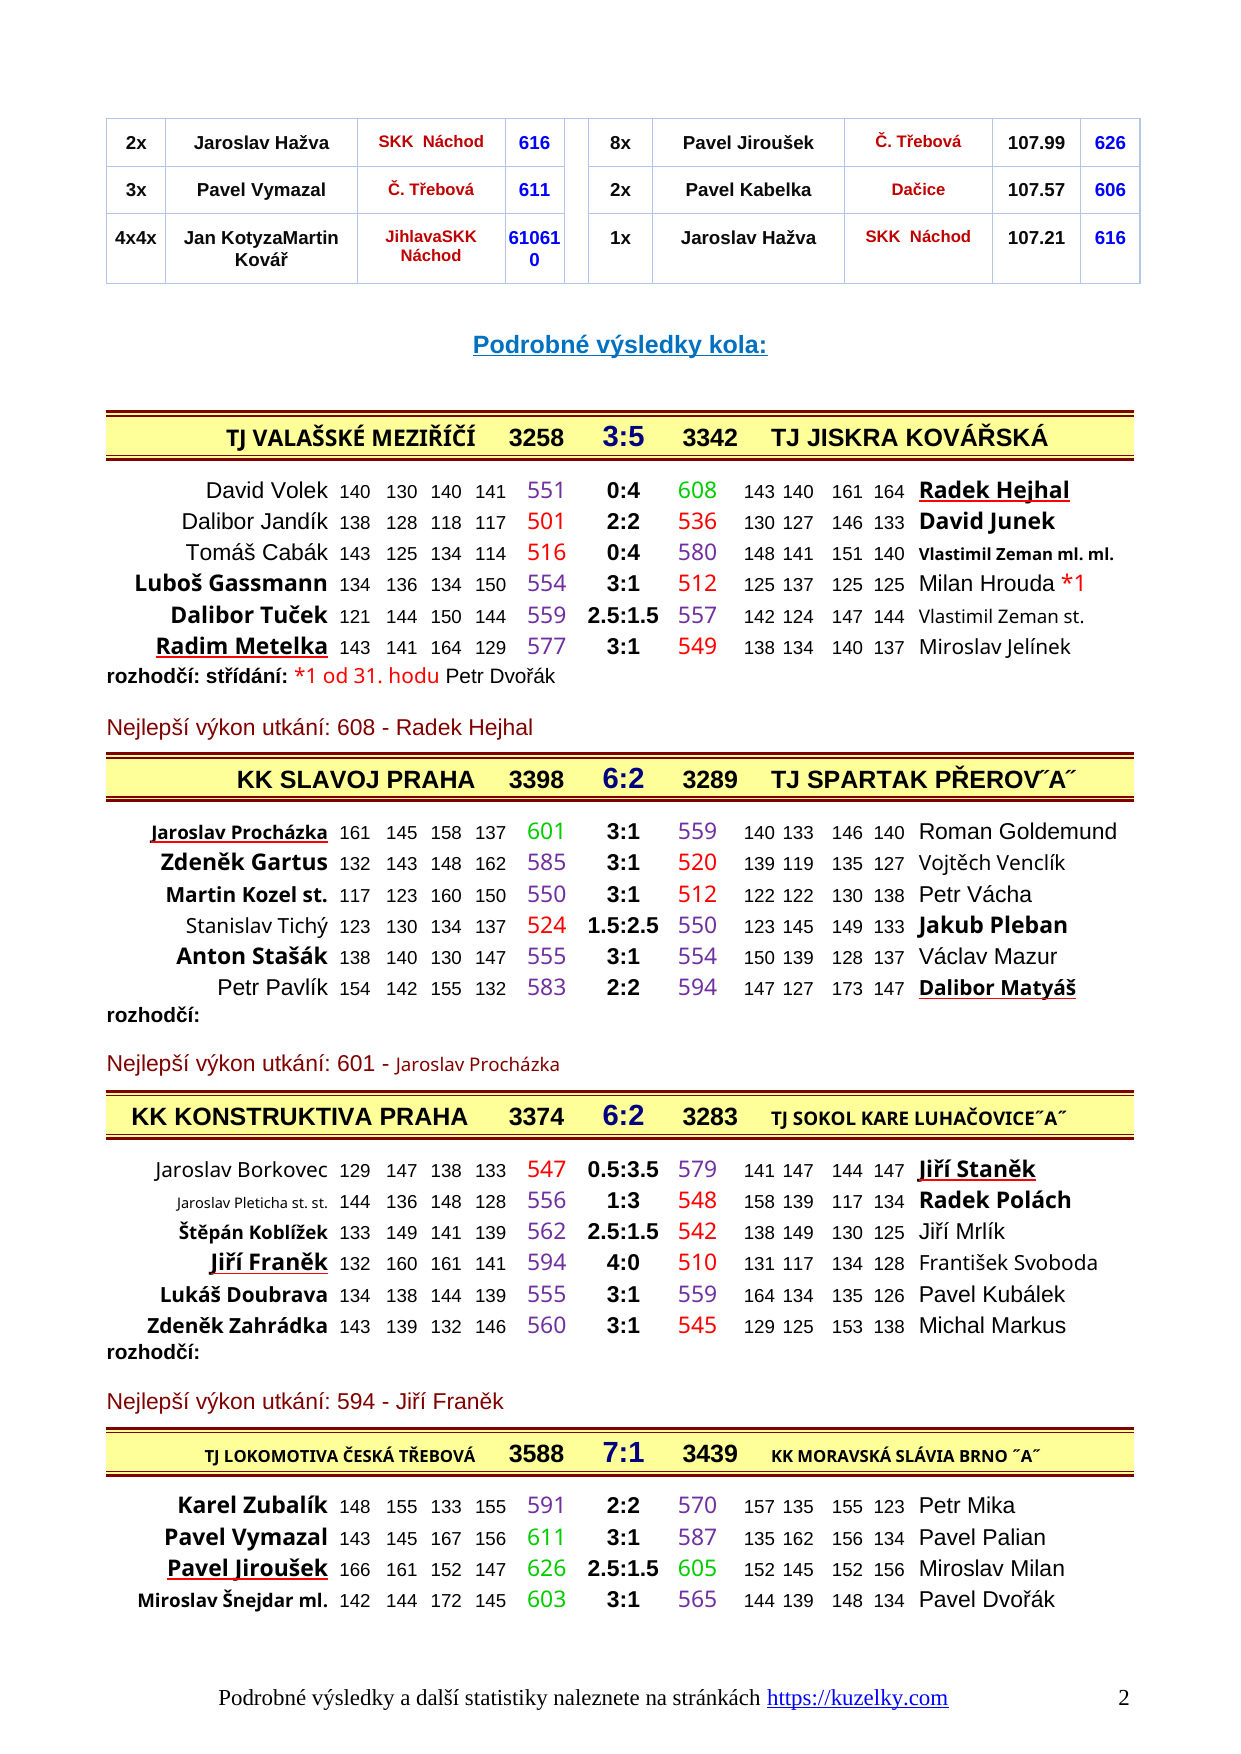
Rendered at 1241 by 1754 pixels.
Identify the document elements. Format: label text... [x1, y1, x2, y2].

text Nejlepší výkon utkání: 608 - Radek Hejhal [106, 713, 1134, 740]
text Pavel Jiroušek 166 161 152 147 626 2.5:1.5 605 152 145 152 156 Miroslav Milan [106, 1552, 1134, 1583]
text rozhodčí: [106, 1002, 1134, 1026]
text Zdeněk Zahrádka 143 139 132 146 560 3:1 545 129 125 153 138 Michal Markus [106, 1309, 1134, 1340]
table_cell 3x [107, 167, 165, 213]
text TJ Valašské Meziříčí 3258 3:5 3342 TJ Jiskra Kovářská [106, 417, 1134, 455]
table_cell 107.99 [993, 119, 1080, 166]
text KK Slavoj Praha 3398 6:2 3289 TJ Spartak Přerov˝A˝ [106, 759, 1134, 796]
table_cell 1x [589, 214, 652, 282]
text Podrobné výsledky kola: [94, 330, 1145, 359]
text rozhodčí: střídání: *1 od 31. hodu Petr Dvořák [106, 661, 1134, 689]
text Radim Metelka 143 141 164 129 577 3:1 549 138 134 140 137 Miroslav Jelínek [106, 630, 1134, 661]
text Tomáš Cabák 143 125 134 114 516 0:4 580 148 141 151 140 Vlastimil Zeman ml. ml. [106, 536, 1134, 567]
text Pavel Vymazal 143 145 167 156 611 3:1 587 135 162 156 134 Pavel Palian [106, 1521, 1134, 1552]
table_cell SKK Náchod [845, 214, 992, 282]
text Lukáš Doubrava 134 138 144 139 555 3:1 559 164 134 135 126 Pavel Kubálek [106, 1277, 1134, 1309]
table_cell SKK Náchod [358, 119, 505, 166]
text Miroslav Šnejdar ml. 142 144 172 145 603 3:1 565 144 139 148 134 Pavel Dvořák [106, 1583, 1134, 1614]
text Štěpán Koblížek 133 149 141 139 562 2.5:1.5 542 138 149 130 125 Jiří Mrlík [106, 1215, 1134, 1246]
table_cell 107.57 [993, 167, 1080, 213]
table_cell Č. Třebová [845, 119, 992, 166]
table_cell Jan Kotyza [166, 214, 357, 282]
table_cell Jaroslav Hažva [653, 214, 844, 282]
table_cell 616 [1081, 214, 1139, 282]
table_cell 107.21 [993, 214, 1080, 282]
table_cell 4x [107, 214, 165, 282]
table_cell 610 [506, 214, 564, 282]
text Stanislav Tichý 123 130 134 137 524 1.5:2.5 550 123 145 149 133 Jakub Pleban [106, 909, 1134, 940]
text TJ Lokomotiva Česká Třebová 3588 7:1 3439 KK Moravská Slávia Brno ˝A˝ [106, 1433, 1134, 1471]
text Anton Stašák 138 140 130 147 555 3:1 554 150 139 128 137 Václav Mazur [106, 940, 1134, 971]
text Nejlepší výkon utkání: 601 - Jaroslav Procházka [106, 1050, 1134, 1077]
text Nejlepší výkon utkání: 594 - Jiří Franěk [106, 1388, 1134, 1414]
text Jaroslav Procházka 161 145 158 137 601 3:1 559 140 133 146 140 Roman Goldemund [106, 815, 1134, 846]
table_cell 626 [1081, 119, 1139, 166]
text Zdeněk Gartus 132 143 148 162 585 3:1 520 139 119 135 127 Vojtěch Venclík [106, 846, 1134, 877]
table_cell Pavel Kabelka [653, 167, 844, 213]
text Karel Zubalík 148 155 133 155 591 2:2 570 157 135 155 123 Petr Mika [106, 1489, 1134, 1521]
text KK Konstruktiva Praha 3374 6:2 3283 TJ Sokol KARE Luhačovice˝A˝ [106, 1096, 1134, 1134]
table_cell 611 [506, 167, 564, 213]
text Dalibor Tuček 121 144 150 144 559 2.5:1.5 557 142 124 147 144 Vlastimil Zeman st. [106, 598, 1134, 630]
table_cell Jaroslav Hažva [166, 119, 357, 166]
text Luboš Gassmann 134 136 134 150 554 3:1 512 125 137 125 125 Milan Hrouda *1 [106, 567, 1134, 598]
text rozhodčí: [106, 1340, 1134, 1364]
text Dalibor Jandík 138 128 118 117 501 2:2 536 130 127 146 133 David Junek [106, 505, 1134, 536]
table_cell Pavel Jiroušek [653, 119, 844, 166]
text Jaroslav Pleticha st. st. 144 136 148 128 556 1:3 548 158 139 117 134 Radek Polách [106, 1184, 1134, 1215]
table_cell Dačice [845, 167, 992, 213]
table_cell 606 [1081, 167, 1139, 213]
text Martin Kozel st. 117 123 160 150 550 3:1 512 122 122 130 138 Petr Vácha [106, 877, 1134, 909]
table_cell 2x [107, 119, 165, 166]
table_cell Č. Třebová [358, 167, 505, 213]
table_cell 2x [589, 167, 652, 213]
text Jiří Franěk 132 160 161 141 594 4:0 510 131 117 134 128 František Svoboda [106, 1246, 1134, 1277]
table_cell Jihlava [358, 214, 505, 282]
text Petr Pavlík 154 142 155 132 583 2:2 594 147 127 173 147 Dalibor Matyáš [106, 971, 1134, 1002]
table_cell 8x [589, 119, 652, 166]
table_cell 616 [506, 119, 564, 166]
text David Volek 140 130 140 141 551 0:4 608 143 140 161 164 Radek Hejhal [106, 473, 1134, 505]
table_cell Pavel Vymazal [166, 167, 357, 213]
text Jaroslav Borkovec 129 147 138 133 547 0.5:3.5 579 141 147 144 147 Jiří Staněk [106, 1152, 1134, 1184]
